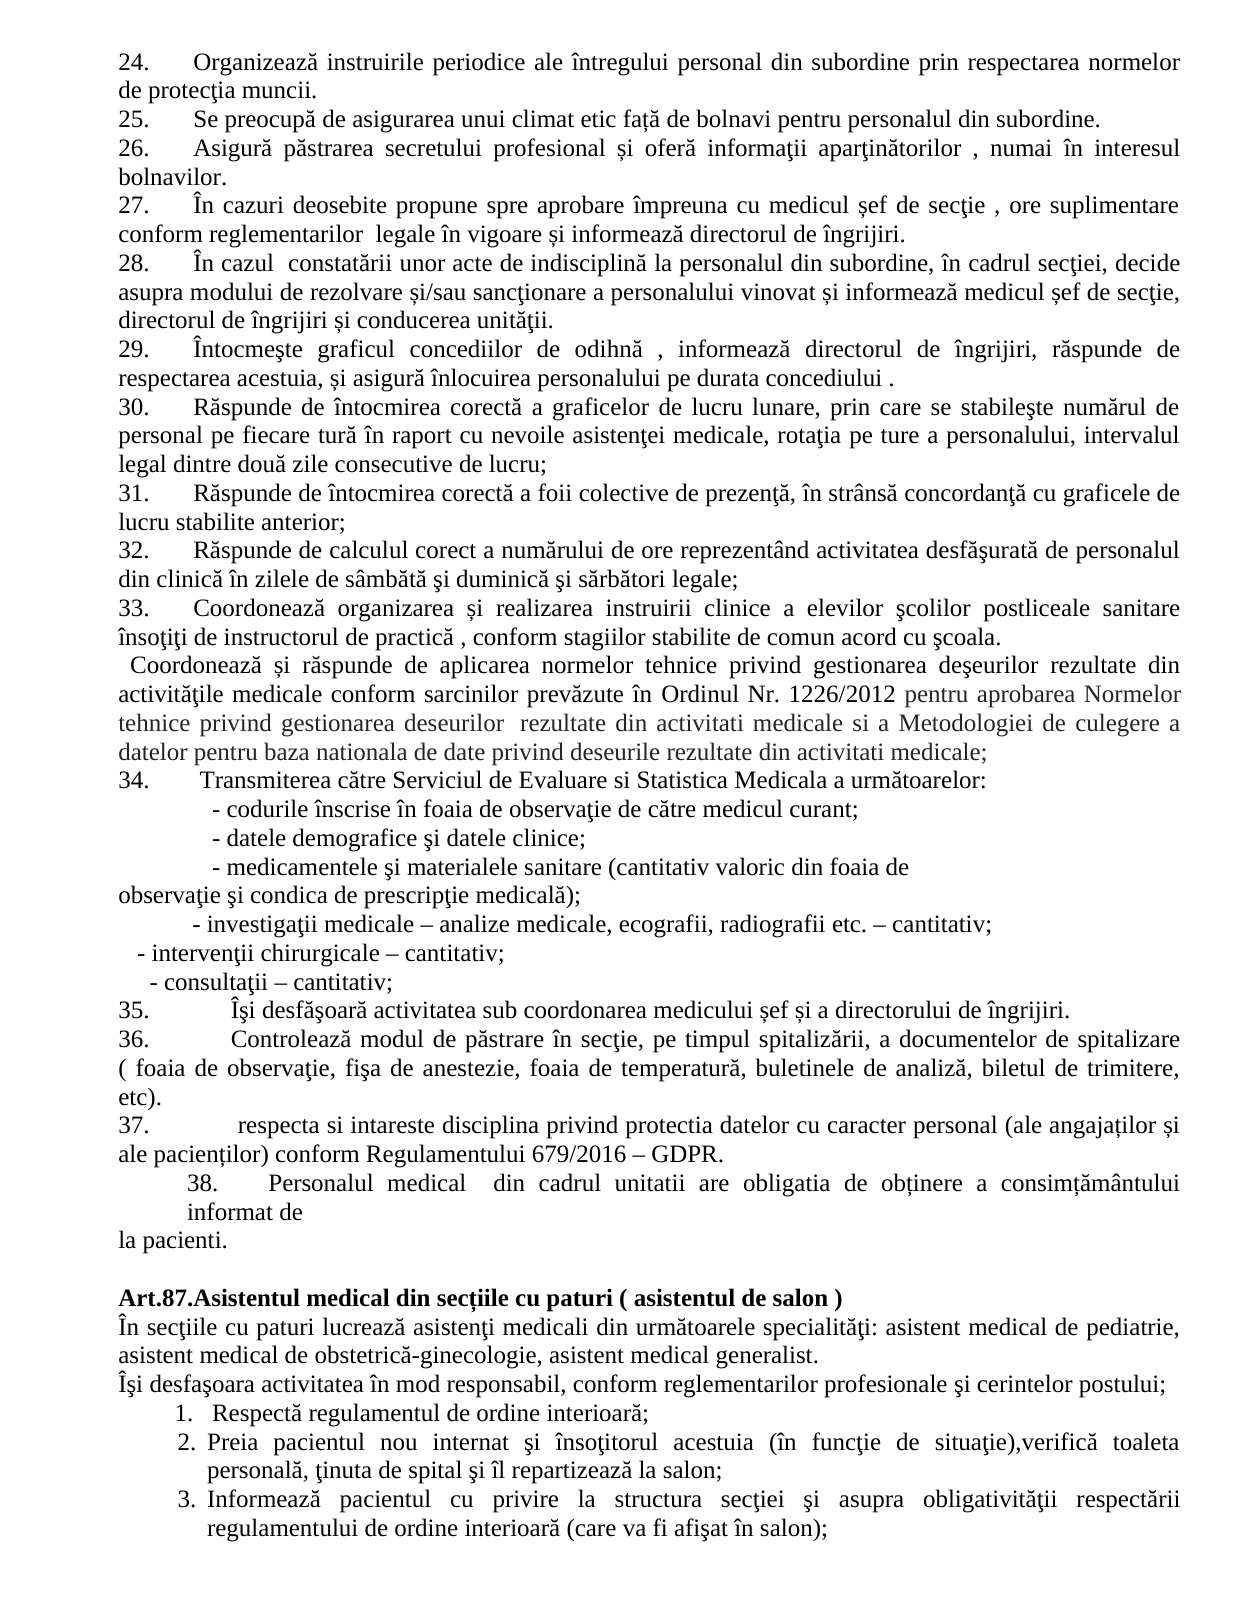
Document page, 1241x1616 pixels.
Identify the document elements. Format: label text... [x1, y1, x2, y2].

text - codurile înscrise în foaia de observaţie de către medicul curant; [212, 794, 1181, 823]
list Coordonează organizarea și realizarea instruirii clinice a elevilor şcolilor postliceale sanitare însoţiţi de instructorul de practică , conform stagiilor stabilite de comun acord cu şcoala. [118, 593, 1181, 651]
list Preia pacientul nou internat şi însoţitorul acestuia (în funcţie de situaţie),verifică toaleta personală, ţinuta de spital şi îl repartizează la salon; [177, 1427, 1181, 1484]
list Controlează modul de păstrare în secţie, pe timpul spitalizării, a documentelor de spitalizare ( foaia de observaţie, fişa de anestezie, foaia de temperatură, buletinele de analiză, biletul de trimitere, etc). [118, 1024, 1181, 1111]
text Coordonează și răspunde de aplicarea normelor tehnice privind gestionarea deşeurilor rezultate din activităţile medicale conform sarcinilor prevăzute în Ordinul Nr. 1226/2012 pentru aprobarea Normelor tehnice privind gestionarea deseurilor rezultate din activitati medicale si a Metodologiei de culegere a datelor pentru baza nationala de date privind deseurile rezultate din activitati medicale; [118, 651, 1181, 766]
list În cazuri deosebite propune spre aprobare împreuna cu medicul șef de secţie , ore suplimentare conform reglementarilor legale în vigoare și informează directorul de îngrijiri. [118, 191, 1181, 248]
list Respectă regulamentul de ordine interioară; [174, 1398, 1181, 1427]
list Răspunde de întocmirea corectă a graficelor de lucru lunare, prin care se stabileşte numărul de personal pe fiecare tură în raport cu nevoile asistenţei medicale, rotaţia pe ture a personalului, intervalul legal dintre două zile consecutive de lucru; [118, 392, 1181, 478]
list Răspunde de întocmirea corectă a foii colective de prezenţă, în strânsă concordanţă cu graficele de lucru stabilite anterior; [118, 478, 1181, 536]
list Informează pacientul cu privire la structura secţiei şi asupra obligativităţii respectării regulamentului de ordine interioară (care va fi afişat în salon); [177, 1484, 1181, 1542]
text observaţie şi condica de prescripţie medicală); [118, 881, 1181, 909]
text - medicamentele şi materialele sanitare (cantitativ valoric din foaia de [212, 852, 1181, 881]
list În cazul constatării unor acte de indisciplină la personalul din subordine, în cadrul secţiei, decide asupra modului de rezolvare și/sau sancţionare a personalului vinovat și informează medicul șef de secţie, directorul de îngrijiri și conducerea unităţii. [118, 248, 1181, 334]
list Asigură păstrarea secretului profesional și oferă informaţii aparţinătorilor , numai în interesul bolnavilor. [118, 133, 1181, 191]
list Personalul medical din cadrul unitatii are obligatia de obținere a consimțământului informat de [187, 1168, 1181, 1226]
list respecta si intareste disciplina privind protectia datelor cu caracter personal (ale angajaților și ale pacienților) conform Regulamentului 679/2016 – GDPR. [118, 1111, 1181, 1168]
list Se preocupă de asigurarea unui climat etic față de bolnavi pentru personalul din subordine. [118, 104, 1181, 133]
list Răspunde de calculul corect a numărului de ore reprezentând activitatea desfăşurată de personalul din clinică în zilele de sâmbătă şi duminică şi sărbători legale; [118, 536, 1181, 593]
list Îşi desfăşoară activitatea sub coordonarea medicului șef și a directorului de îngrijiri. [118, 996, 1181, 1024]
list Întocmeşte graficul concediilor de odihnă , informează directorul de îngrijiri, răspunde de respectarea acestuia, și asigură înlocuirea personalului pe durata concediului . [118, 334, 1181, 392]
text - consultaţii – cantitativ; [118, 967, 1181, 996]
text Art.87.Asistentul medical din secțiile cu paturi ( asistentul de salon ) [118, 1283, 1181, 1312]
text Îşi desfaşoara activitatea în mod responsabil, conform reglementarilor profesionale şi cerintelor postului; [118, 1369, 1181, 1398]
text În secţiile cu paturi lucrează asistenţi medicali din următoarele specialităţi: asistent medical de pediatrie, asistent medical de obstetrică-ginecologie, asistent medical generalist. [118, 1312, 1181, 1369]
list la pacienti. [118, 1226, 1142, 1254]
list Transmiterea către Serviciul de Evaluare si Statistica Medicala a următoarelor: [118, 766, 1181, 794]
text - intervenţii chirurgicale – cantitativ; [118, 938, 1181, 967]
list Organizează instruirile periodice ale întregului personal din subordine prin respectarea normelor de protecţia muncii. [118, 47, 1181, 104]
text - investigaţii medicale – analize medicale, ecografii, radiografii etc. – cantitativ; [192, 909, 1181, 938]
text - datele demografice şi datele clinice; [212, 823, 1181, 852]
